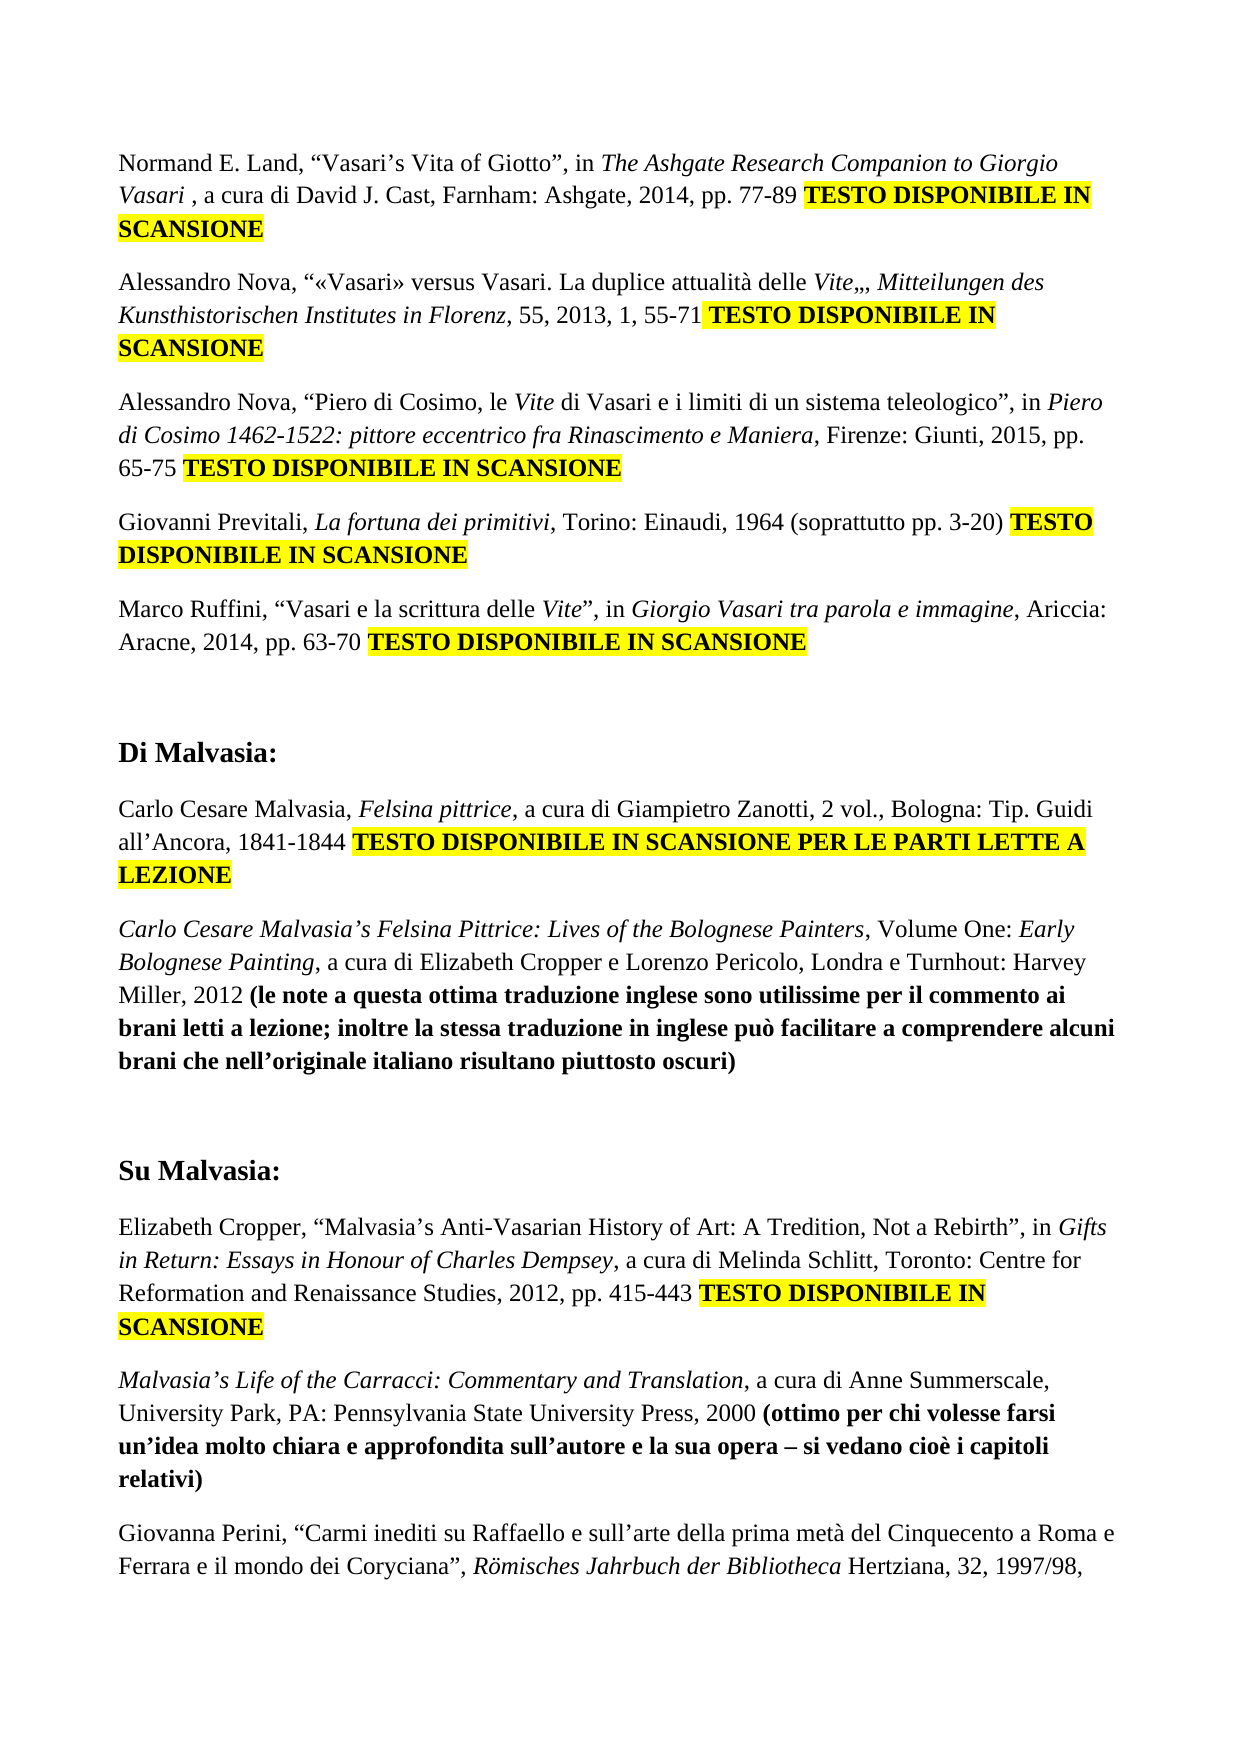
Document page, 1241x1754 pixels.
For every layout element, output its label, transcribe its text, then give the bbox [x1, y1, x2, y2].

text Giovanni Previtali, La fortuna dei primitivi, Torino: Einaudi, 1964 (soprattutto pp. 3-20) TESTO DISPONIBILE IN SCANSIONE [118, 507, 1122, 569]
text Carlo Cesare Malvasia, Felsina pittrice, a cura di Giampietro Zanotti, 2 vol., Bologna: Tip. Guidi all’Ancora, 1841-1844 TESTO DISPONIBILE IN SCANSIONE PER LE PARTI LETTE A LEZIONE [118, 794, 1122, 889]
text Di Malvasia: [118, 735, 1122, 768]
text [118, 1518, 1122, 1580]
text Carlo Cesare Malvasia’s Felsina Pittrice: Lives of the Bolognese Painters, Volume One: Early Bolognese Painting, a cura di Elizabeth Cropper e Lorenzo Pericolo, Londra e Turnhout: Harvey Miller, 2012 (le note a questa ottima traduzione inglese sono utilissime per il commento ai brani letti a lezione; inoltre la stessa traduzione in inglese può facilitare a comprendere alcuni brani che nell’originale italiano risultano piuttosto oscuri) [118, 914, 1122, 1075]
text Malvasia’s Life of the Carracci: Commentary and Translation, a cura di Anne Summerscale, University Park, PA: Pennsylvania State University Press, 2000 (ottimo per chi volesse farsi un’idea molto chiara e approfondita sull’autore e la sua opera – si vedano cioè i capitoli relativi) [118, 1365, 1122, 1493]
text Alessandro Nova, “Piero di Cosimo, le Vite di Vasari e i limiti di un sistema teleologico”, in Piero di Cosimo 1462-1522: pittore eccentrico fra Rinascimento e Maniera, Firenze: Giunti, 2015, pp. 65-75 TESTO DISPONIBILE IN SCANSIONE [118, 387, 1122, 482]
text Marco Ruffini, “Vasari e la scrittura delle Vite”, in Giorgio Vasari tra parola e immagine, Ariccia: Aracne, 2014, pp. 63-70 TESTO DISPONIBILE IN SCANSIONE [118, 594, 1122, 656]
text Elizabeth Cropper, “Malvasia’s Anti-Vasarian History of Art: A Tredition, Not a Rebirth”, in Gifts in Return: Essays in Honour of Charles Dempsey, a cura di Melinda Schlitt, Toronto: Centre for Reformation and Renaissance Studies, 2012, pp. 415-443 TESTO DISPONIBILE IN SCANSIONE [118, 1212, 1122, 1340]
text Normand E. Land, “Vasari’s Vita of Giotto”, in The Ashgate Research Companion to Giorgio Vasari , a cura di David J. Cast, Farnham: Ashgate, 2014, pp. 77-89 TESTO DISPONIBILE IN SCANSIONE [118, 148, 1122, 242]
text Su Malvasia: [118, 1153, 1122, 1187]
text Alessandro Nova, “«Vasari» versus Vasari. La duplice attualità delle Vite„, Mitteilungen des Kunsthistorischen Institutes in Florenz, 55, 2013, 1, 55-71 TESTO DISPONIBILE IN SCANSIONE [118, 267, 1122, 362]
